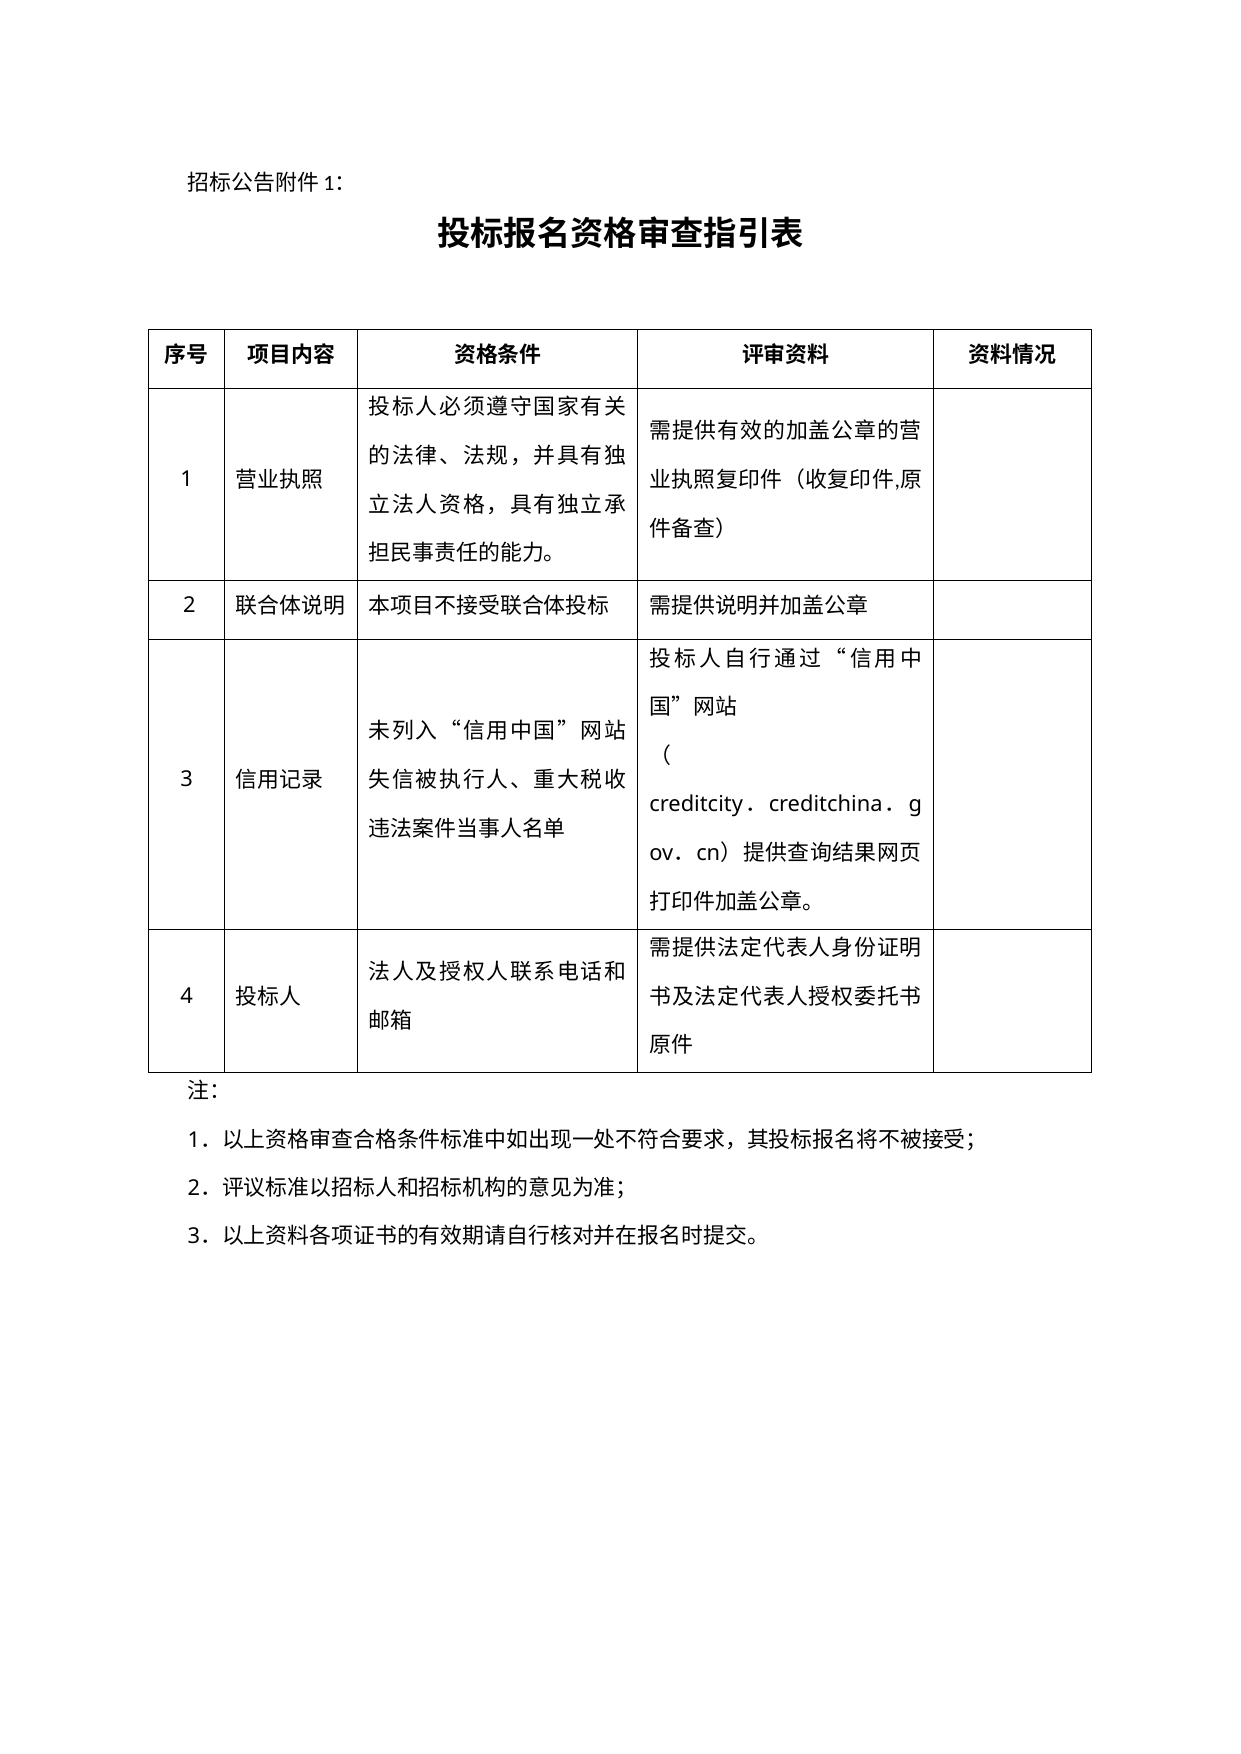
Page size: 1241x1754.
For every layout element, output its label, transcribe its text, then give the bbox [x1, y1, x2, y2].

table_cell 投标人自行通过“信用中国”网站 （creditcity．creditchina．gov．cn）提供查询结果网页打印件加盖公章。 [638, 640, 933, 928]
table_header 序号 [149, 330, 224, 388]
table_cell 1 [149, 389, 224, 580]
text 3．以上资料各项证书的有效期请自行核对并在报名时提交。 [187, 1218, 1053, 1251]
table_header 项目内容 [225, 330, 357, 388]
table_header 评审资料 [638, 330, 933, 388]
table_cell 投标人 [225, 930, 357, 1072]
table_cell 信用记录 [225, 640, 357, 928]
table_cell 未列入“信用中国”网站失信被执行人、重大税收违法案件当事人名单 [358, 640, 637, 928]
table_cell 3 [149, 640, 224, 928]
text 投标报名资格审查指引表 [187, 199, 1053, 264]
table_cell 2 [149, 581, 224, 639]
text 注： [187, 1073, 1053, 1106]
table_cell 投标人必须遵守国家有关的法律、法规，并具有独立法人资格，具有独立承担民事责任的能力。 [358, 389, 637, 580]
text 招标公告附件1： [179, 162, 1061, 199]
table_header 资料情况 [934, 330, 1091, 388]
text 1．以上资格审查合格条件标准中如出现一处不符合要求，其投标报名将不被接受； [187, 1121, 1053, 1154]
table_header 资格条件 [358, 330, 637, 388]
table_cell 4 [149, 930, 224, 1072]
table_cell 联合体说明 [225, 581, 357, 639]
table_cell [934, 581, 1091, 639]
table_cell 法人及授权人联系电话和邮箱 [358, 930, 637, 1072]
table_cell [934, 640, 1091, 928]
table_cell 需提供说明并加盖公章 [638, 581, 933, 639]
table_cell [934, 930, 1091, 1072]
table_cell [934, 389, 1091, 580]
table_cell 营业执照 [225, 389, 357, 580]
table_cell 需提供法定代表人身份证明书及法定代表人授权委托书原件 [638, 930, 933, 1072]
table_cell 本项目不接受联合体投标 [358, 581, 637, 639]
table_cell 需提供有效的加盖公章的营业执照复印件（收复印件,原件备查） [638, 389, 933, 580]
text 2．评议标准以招标人和招标机构的意见为准； [187, 1170, 1053, 1202]
